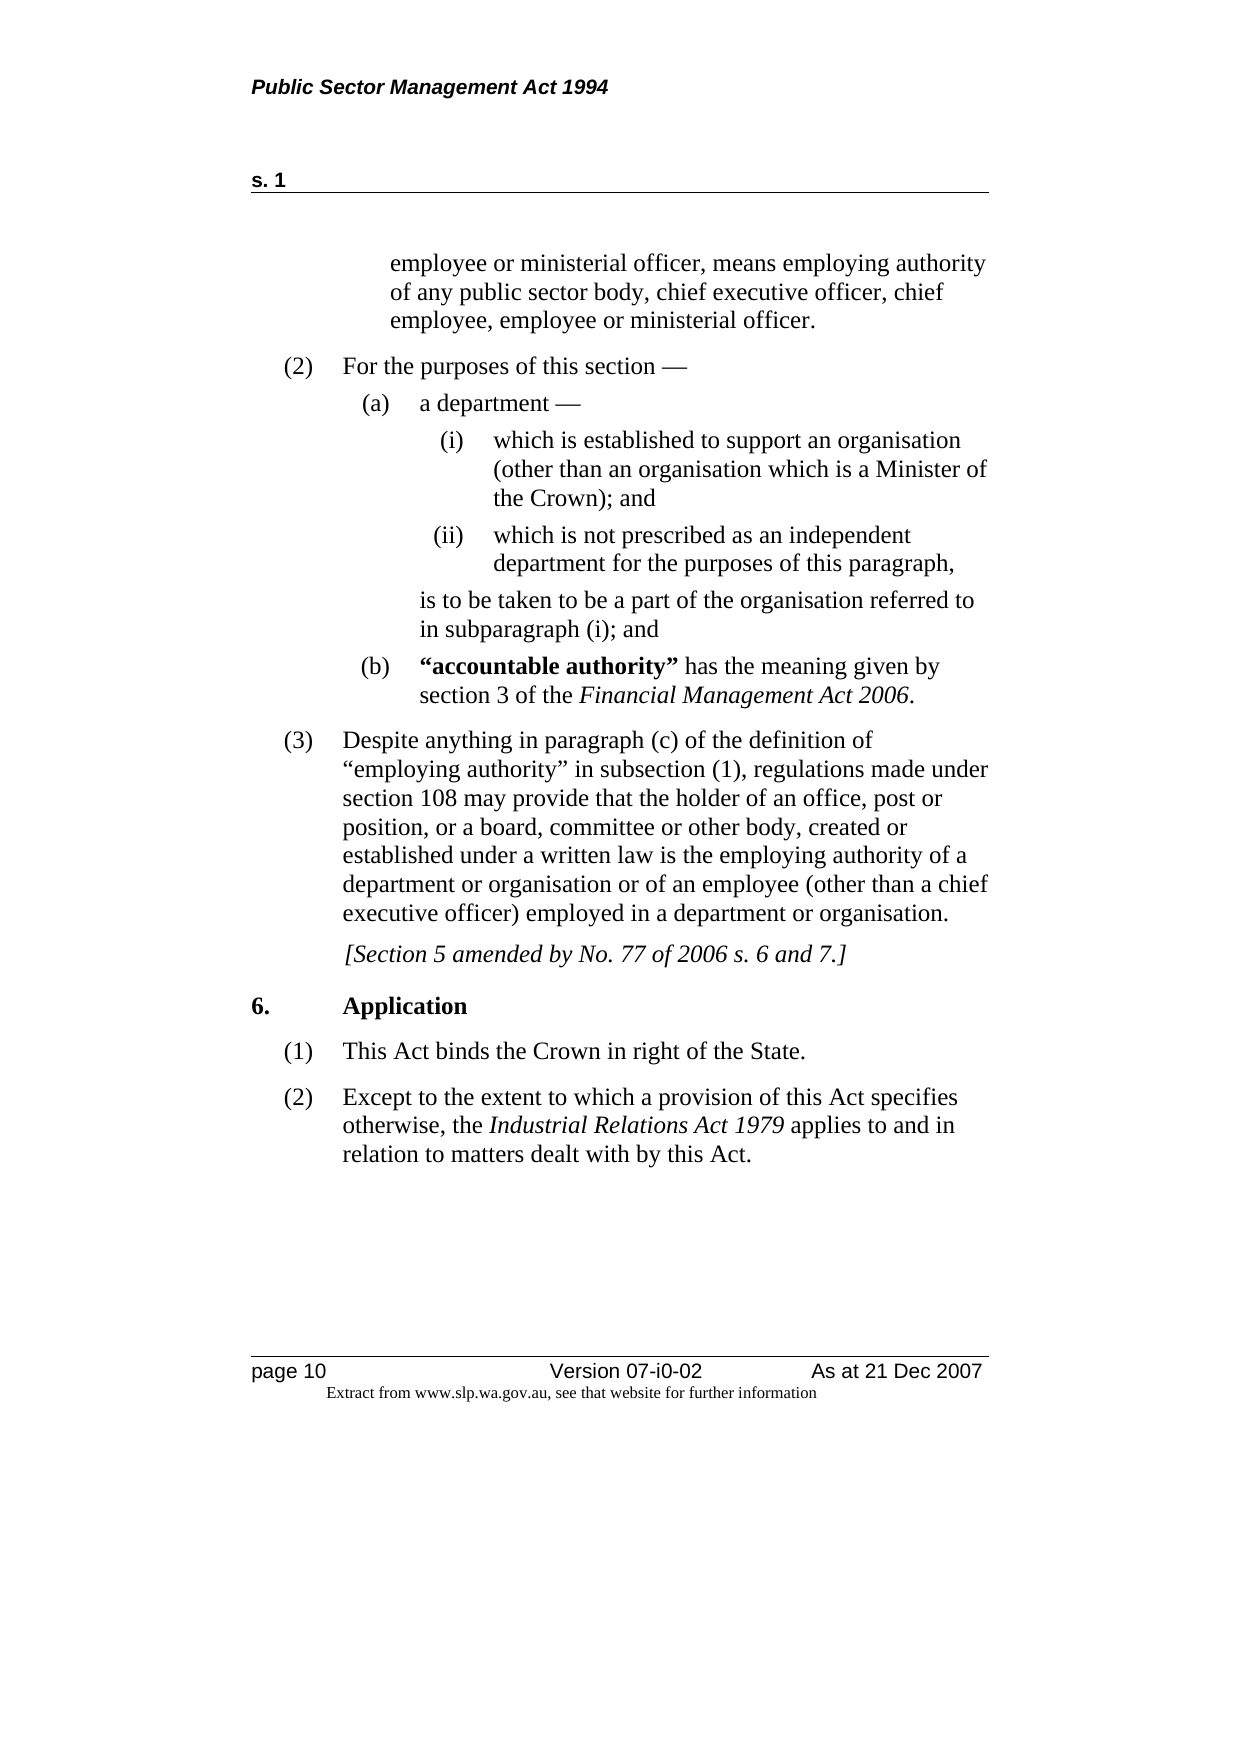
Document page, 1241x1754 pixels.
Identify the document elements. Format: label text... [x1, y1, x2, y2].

text (2) For the purposes of this section — [251, 351, 989, 380]
text (b) “accountable authority” has the meaning given by section 3 of the Financial Management Act 2006. [251, 651, 989, 709]
text (a) a department — [251, 388, 989, 417]
text (3) Despite anything in paragraph (c) of the definition of “employing authority” in subsection (1), regulations made under section 108 may provide that the holder of an office, post or position, or a board, committee or other body, created or established under a written law is the employing authority of a department or organisation or of an employee (other than a chief executive officer) employed in a department or organisation. [251, 726, 989, 927]
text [251, 248, 989, 334]
text (1) This Act binds the Crown in right of the State. [251, 1036, 989, 1065]
text (i) which is established to support an organisation (other than an organisation which is a Minister of the Crown); and [251, 425, 989, 511]
subtitle 6. Application [251, 991, 989, 1020]
text [Section 5 amended by No. 77 of 2006 s. 6 and 7.] [251, 939, 989, 968]
text is to be taken to be a part of the organisation referred to in subparagraph (i); and [251, 586, 989, 643]
text (2) Except to the extent to which a provision of this Act specifies otherwise, the Industrial Relations Act 1979 applies to and in relation to matters dealt with by this Act. [251, 1082, 989, 1168]
text (ii) which is not prescribed as an independent department for the purposes of this paragraph, [251, 520, 989, 577]
